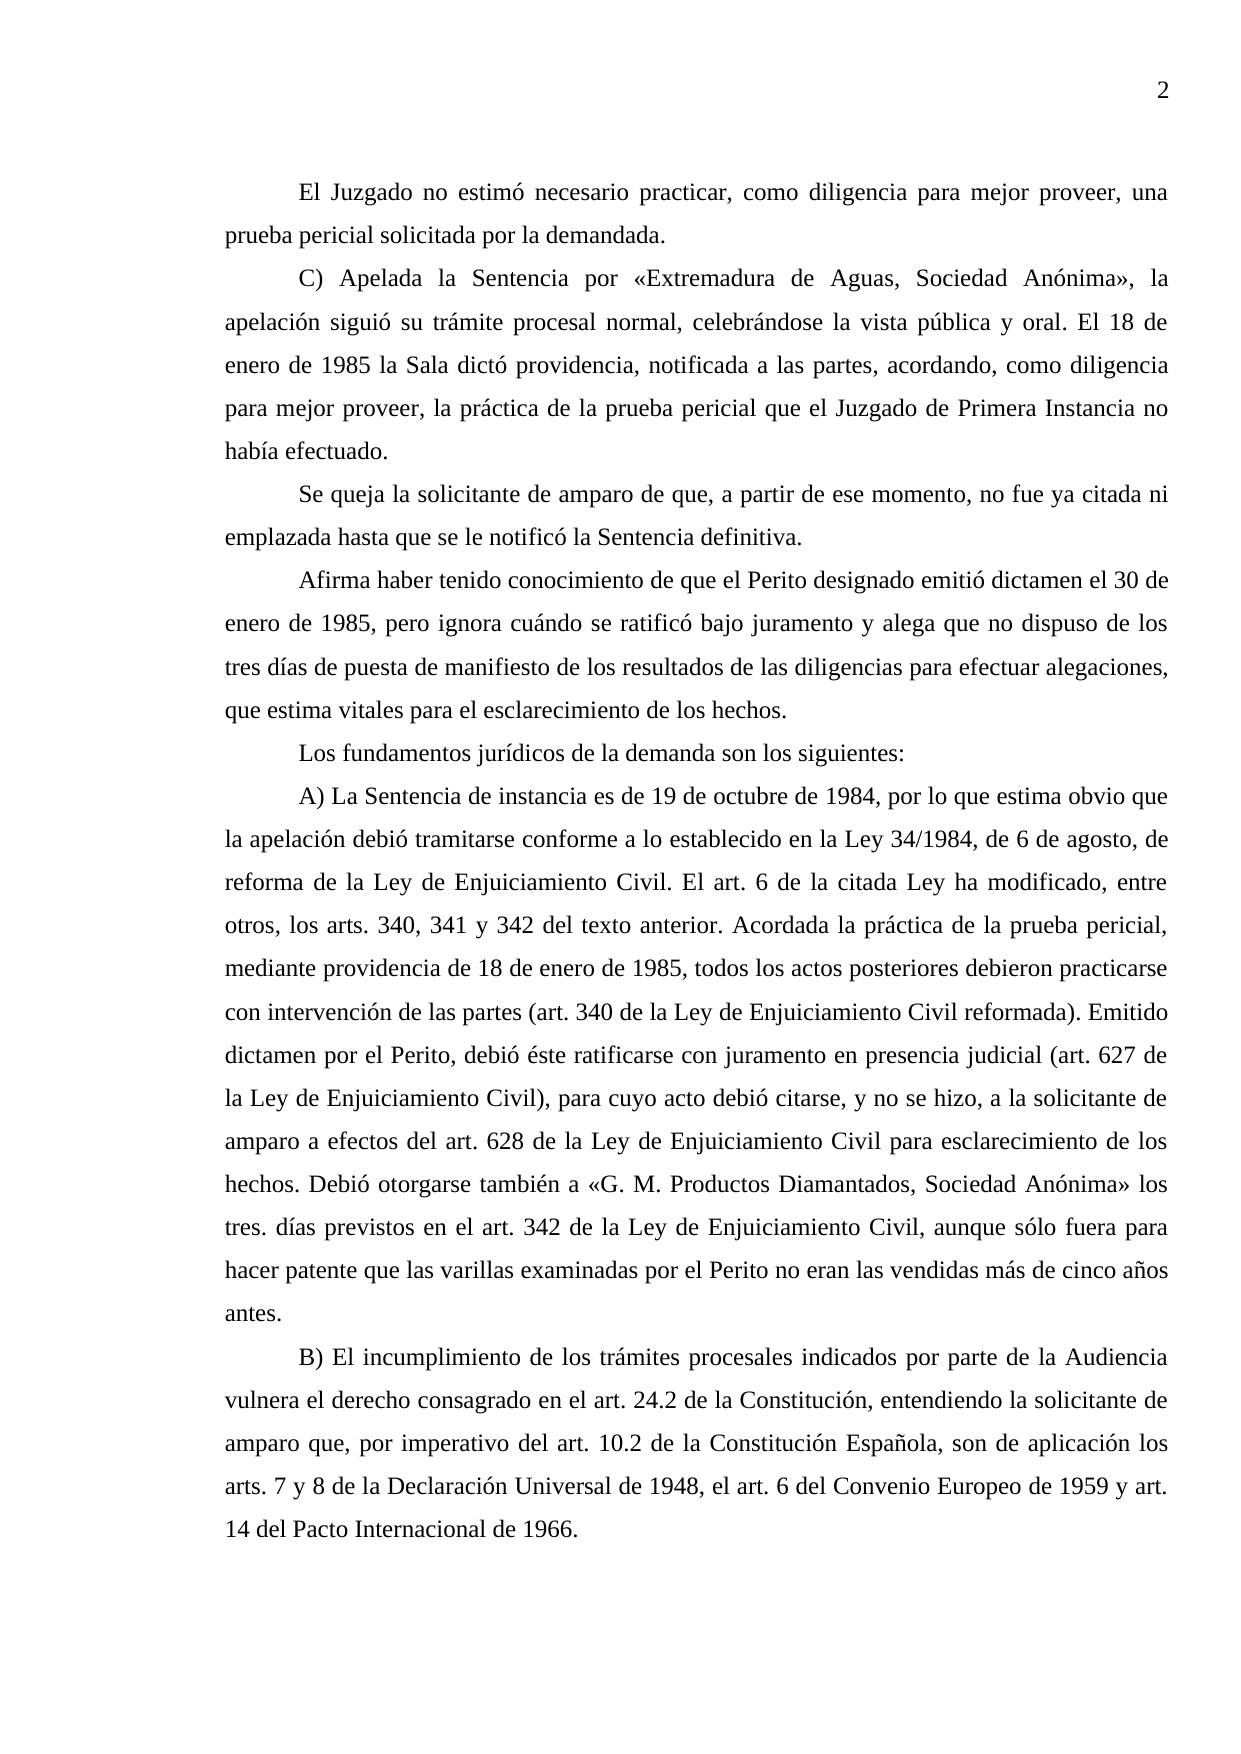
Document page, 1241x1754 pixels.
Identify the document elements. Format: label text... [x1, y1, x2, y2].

text Se queja la solicitante de amparo de que, a partir de ese momento, no fue ya citada ni emplazada hasta que se le notificó la Sentencia definitiva. [224, 479, 1169, 551]
text El Juzgado no estimó necesario practicar, como diligencia para mejor proveer, una prueba pericial solicitada por la demandada. [224, 177, 1169, 249]
text C) Apelada la Sentencia por «Extremadura de Aguas, Sociedad Anónima», la apelación siguió su trámite procesal normal, celebrándose la vista pública y oral. El 18 de enero de 1985 la Sala dictó providencia, notificada a las partes, acordando, como diligencia para mejor proveer, la práctica de la prueba pericial que el Juzgado de Primera Instancia no había efectuado. [224, 263, 1169, 465]
text A) La Sentencia de instancia es de 19 de octubre de 1984, por lo que estima obvio que la apelación debió tramitarse conforme a lo establecido en la Ley 34/1984, de 6 de agosto, de reforma de la Ley de Enjuiciamiento Civil. El art. 6 de la citada Ley ha modificado, entre otros, los arts. 340, 341 y 342 del texto anterior. Acordada la práctica de la prueba pericial, mediante providencia de 18 de enero de 1985, todos los actos posteriores debieron practicarse con intervención de las partes (art. 340 de la Ley de Enjuiciamiento Civil reformada). Emitido dictamen por el Perito, debió éste ratificarse con juramento en presencia judicial (art. 627 de la Ley de Enjuiciamiento Civil), para cuyo acto debió citarse, y no se hizo, a la solicitante de amparo a efectos del art. 628 de la Ley de Enjuiciamiento Civil para esclarecimiento de los hechos. Debió otorgarse también a «G. M. Productos Diamantados, Sociedad Anónima» los tres. días previstos en el art. 342 de la Ley de Enjuiciamiento Civil, aunque sólo fuera para hacer patente que las varillas examinadas por el Perito no eran las vendidas más de cinco años antes. [224, 781, 1169, 1327]
text Los fundamentos jurídicos de la demanda son los siguientes: [224, 738, 1169, 767]
text Afirma haber tenido conocimiento de que el Perito designado emitió dictamen el 30 de enero de 1985, pero ignora cuándo se ratificó bajo juramento y alega que no dispuso de los tres días de puesta de manifiesto de los resultados de las diligencias para efectuar alegaciones, que estima vitales para el esclarecimiento de los hechos. [224, 565, 1169, 723]
text B) El incumplimiento de los trámites procesales indicados por parte de la Audiencia vulnera el derecho consagrado en el art. 24.2 de la Constitución, entendiendo la solicitante de amparo que, por imperativo del art. 10.2 de la Constitución Española, son de aplicación los arts. 7 y 8 de la Declaración Universal de 1948, el art. 6 del Convenio Europeo de 1959 y art. 14 del Pacto Internacional de 1966. [224, 1342, 1169, 1543]
